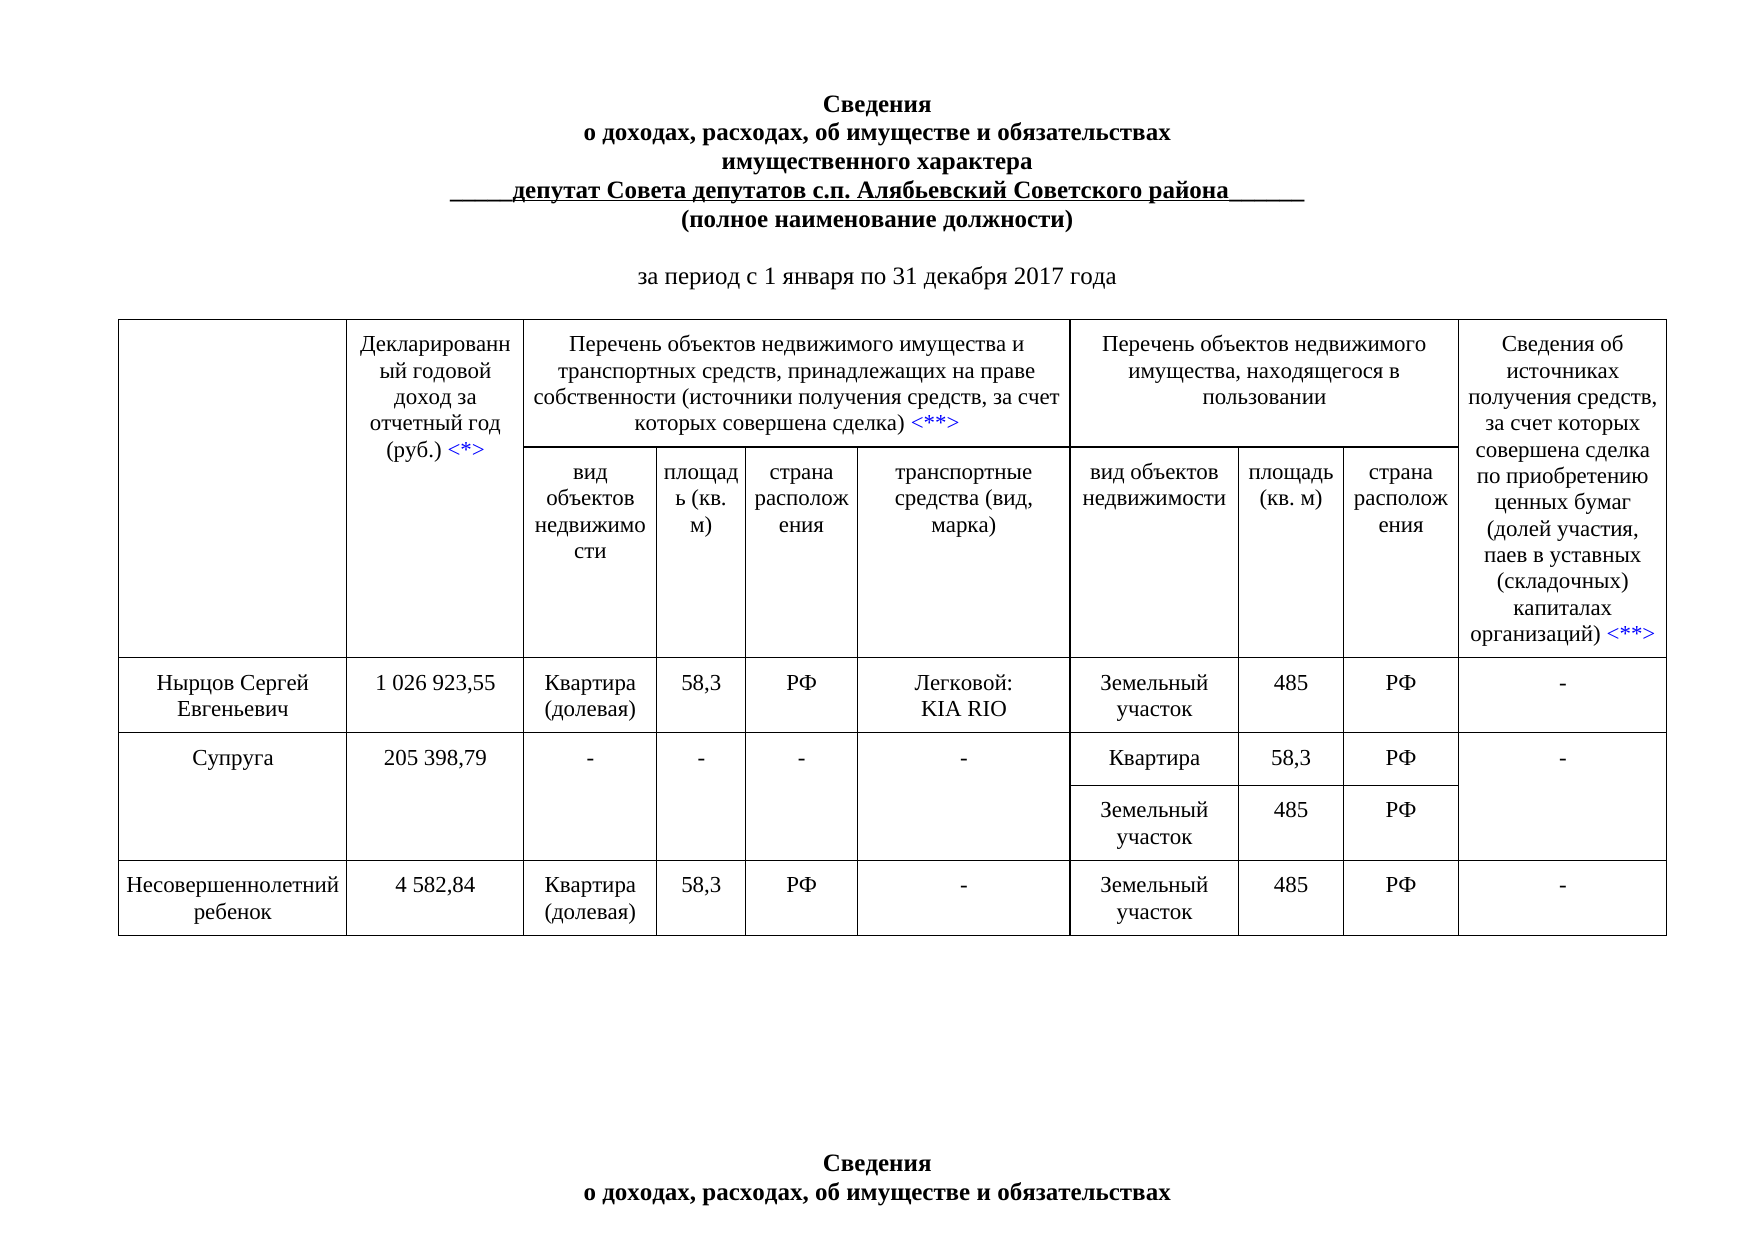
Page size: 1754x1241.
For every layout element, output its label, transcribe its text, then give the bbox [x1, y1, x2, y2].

table_cell вид объектов недвижимости [524, 448, 656, 657]
table_cell Квартира (долевая) [524, 861, 656, 935]
table_cell 58,3 [657, 658, 745, 732]
table_cell РФ [746, 861, 857, 935]
title Сведения [118, 1148, 1636, 1177]
title о доходах, расходах, об имуществе и обязательствах [118, 117, 1636, 146]
table_cell 485 [1239, 786, 1343, 860]
table_cell 485 [1239, 861, 1343, 935]
table_cell Квартира [1071, 733, 1238, 785]
table_cell транспортные средства (вид, марка) [858, 448, 1069, 657]
text за период с 1 января по 31 декабря 2017 года [118, 261, 1636, 290]
table_cell 4 582,84 [347, 861, 523, 935]
table_cell - [657, 733, 745, 860]
table_cell РФ [1344, 786, 1458, 860]
table_cell - [1459, 658, 1666, 732]
table_cell РФ [1344, 733, 1458, 785]
table_header [119, 320, 346, 657]
table_cell 485 [1239, 658, 1343, 732]
table_cell - [746, 733, 857, 860]
table_cell РФ [746, 658, 857, 732]
table_cell 58,3 [1239, 733, 1343, 785]
table_cell РФ [1344, 861, 1458, 935]
table_header Перечень объектов недвижимого имущества, находящегося в пользовании [1071, 320, 1458, 446]
table_cell Супруга [119, 733, 346, 860]
table_cell вид объектов недвижимости [1071, 448, 1238, 657]
title о доходах, расходах, об имуществе и обязательствах [118, 1177, 1636, 1205]
table_cell Легковой: KIA RIO [858, 658, 1069, 732]
table_cell страна расположения [746, 448, 857, 657]
table_cell 58,3 [657, 861, 745, 935]
table_header Декларированный годовой доход за отчетный год (руб.) <*> [347, 320, 523, 657]
table_cell Квартира (долевая) [524, 658, 656, 732]
table_cell 205 398,79 [347, 733, 523, 860]
table_header Сведения об источниках получения средств, за счет которых совершена сделка по приобретению ценных бумаг (долей участия, паев в уставных (складочных) капиталах организаций) <**> [1459, 320, 1666, 657]
table_cell - [858, 733, 1069, 860]
title Сведения [118, 89, 1636, 117]
table_cell - [524, 733, 656, 860]
title имущественного характера [118, 146, 1636, 175]
table_cell площадь (кв. м) [657, 448, 745, 657]
table_cell площадь (кв. м) [1239, 448, 1343, 657]
table_cell Нырцов Сергей Евгеньевич [119, 658, 346, 732]
title (полное наименование должности) [118, 204, 1636, 232]
table_cell 1 026 923,55 [347, 658, 523, 732]
table_header Перечень объектов недвижимого имущества и транспортных средств, принадлежащих на праве собственности (источники получения средств, за счет которых совершена сделка) <**> [524, 320, 1069, 446]
table_cell страна расположения [1344, 448, 1458, 657]
title _____депутат Совета депутатов с.п. Алябьевский Советского района______ [118, 175, 1636, 204]
table_cell Земельный участок [1071, 861, 1238, 935]
table_cell - [1459, 733, 1666, 860]
table_cell РФ [1344, 658, 1458, 732]
table_cell - [858, 861, 1069, 935]
table_cell Земельный участок [1071, 786, 1238, 860]
table_cell Несовершеннолетний ребенок [119, 861, 346, 935]
table_cell - [1459, 861, 1666, 935]
table_cell Земельный участок [1071, 658, 1238, 732]
